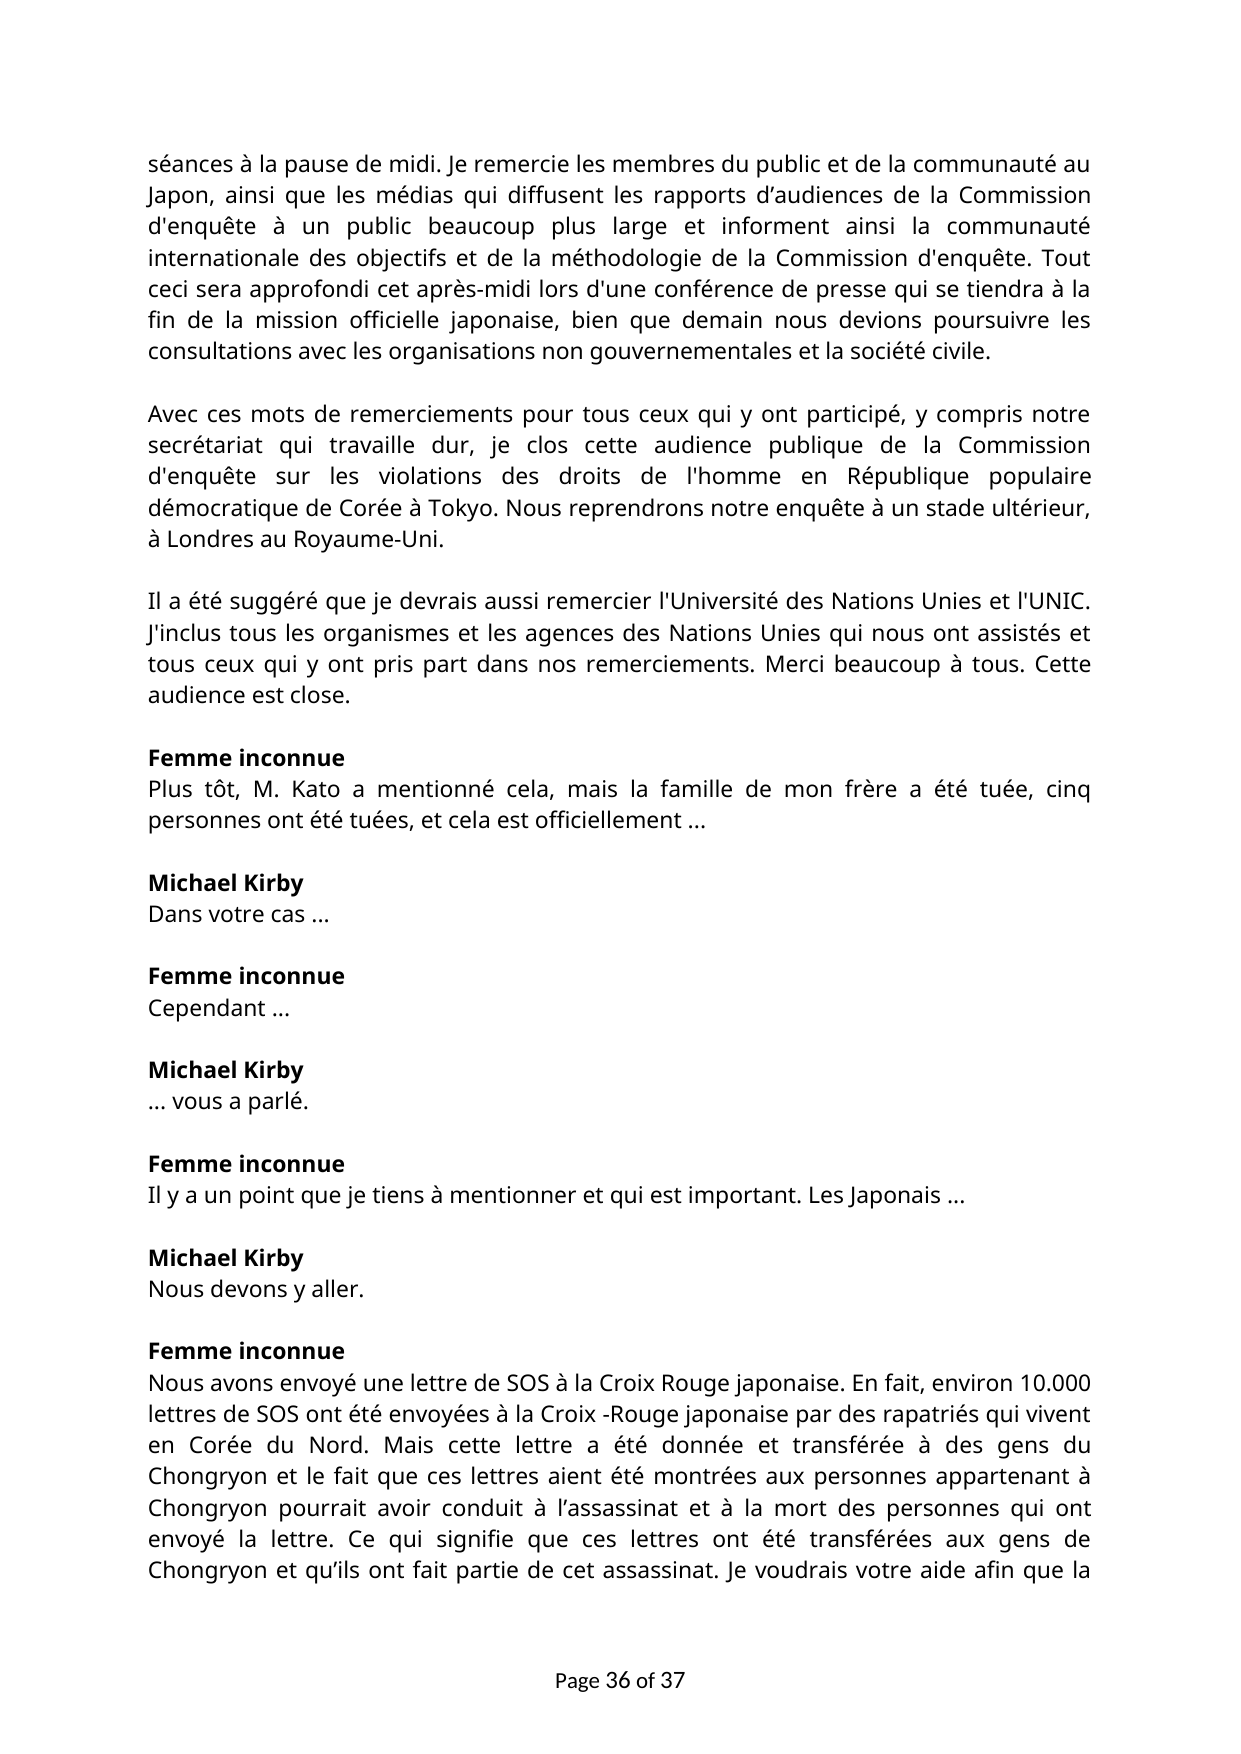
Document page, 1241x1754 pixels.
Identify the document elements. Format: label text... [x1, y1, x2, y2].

text Cependant ... [148, 991, 1092, 1023]
text Michael Kirby [148, 866, 1092, 898]
text Dans votre cas ... [148, 898, 1092, 929]
text ... vous a parlé. [148, 1085, 1092, 1116]
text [148, 1366, 1092, 1585]
text Michael Kirby [148, 1241, 1092, 1273]
text Michael Kirby [148, 1054, 1092, 1085]
text Nous devons y aller. [148, 1273, 1092, 1304]
text Femme inconnue [148, 1335, 1092, 1366]
text Il y a un point que je tiens à mentionner et qui est important. Les Japonais ... [148, 1179, 1092, 1210]
text Plus tôt, M. Kato a mentionné cela, mais la famille de mon frère a été tuée, cinq personnes ont été tuées, et cela est officiellement ... [148, 773, 1092, 835]
text Femme inconnue [148, 741, 1092, 773]
text Il a été suggéré que je devrais aussi remercier l'Université des Nations Unies et l'UNIC. J'inclus tous les organismes et les agences des Nations Unies qui nous ont assistés et tous ceux qui y ont pris part dans nos remerciements. Merci beaucoup à tous. Cette audience est close. [148, 585, 1092, 710]
text Femme inconnue [148, 1148, 1092, 1179]
text Femme inconnue [148, 960, 1092, 991]
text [148, 148, 1092, 366]
text Avec ces mots de remerciements pour tous ceux qui y ont participé, y compris notre secrétariat qui travaille dur, je clos cette audience publique de la Commission d'enquête sur les violations des droits de l'homme en République populaire démocratique de Corée à Tokyo. Nous reprendrons notre enquête à un stade ultérieur, à Londres au Royaume-Uni. [148, 398, 1092, 554]
